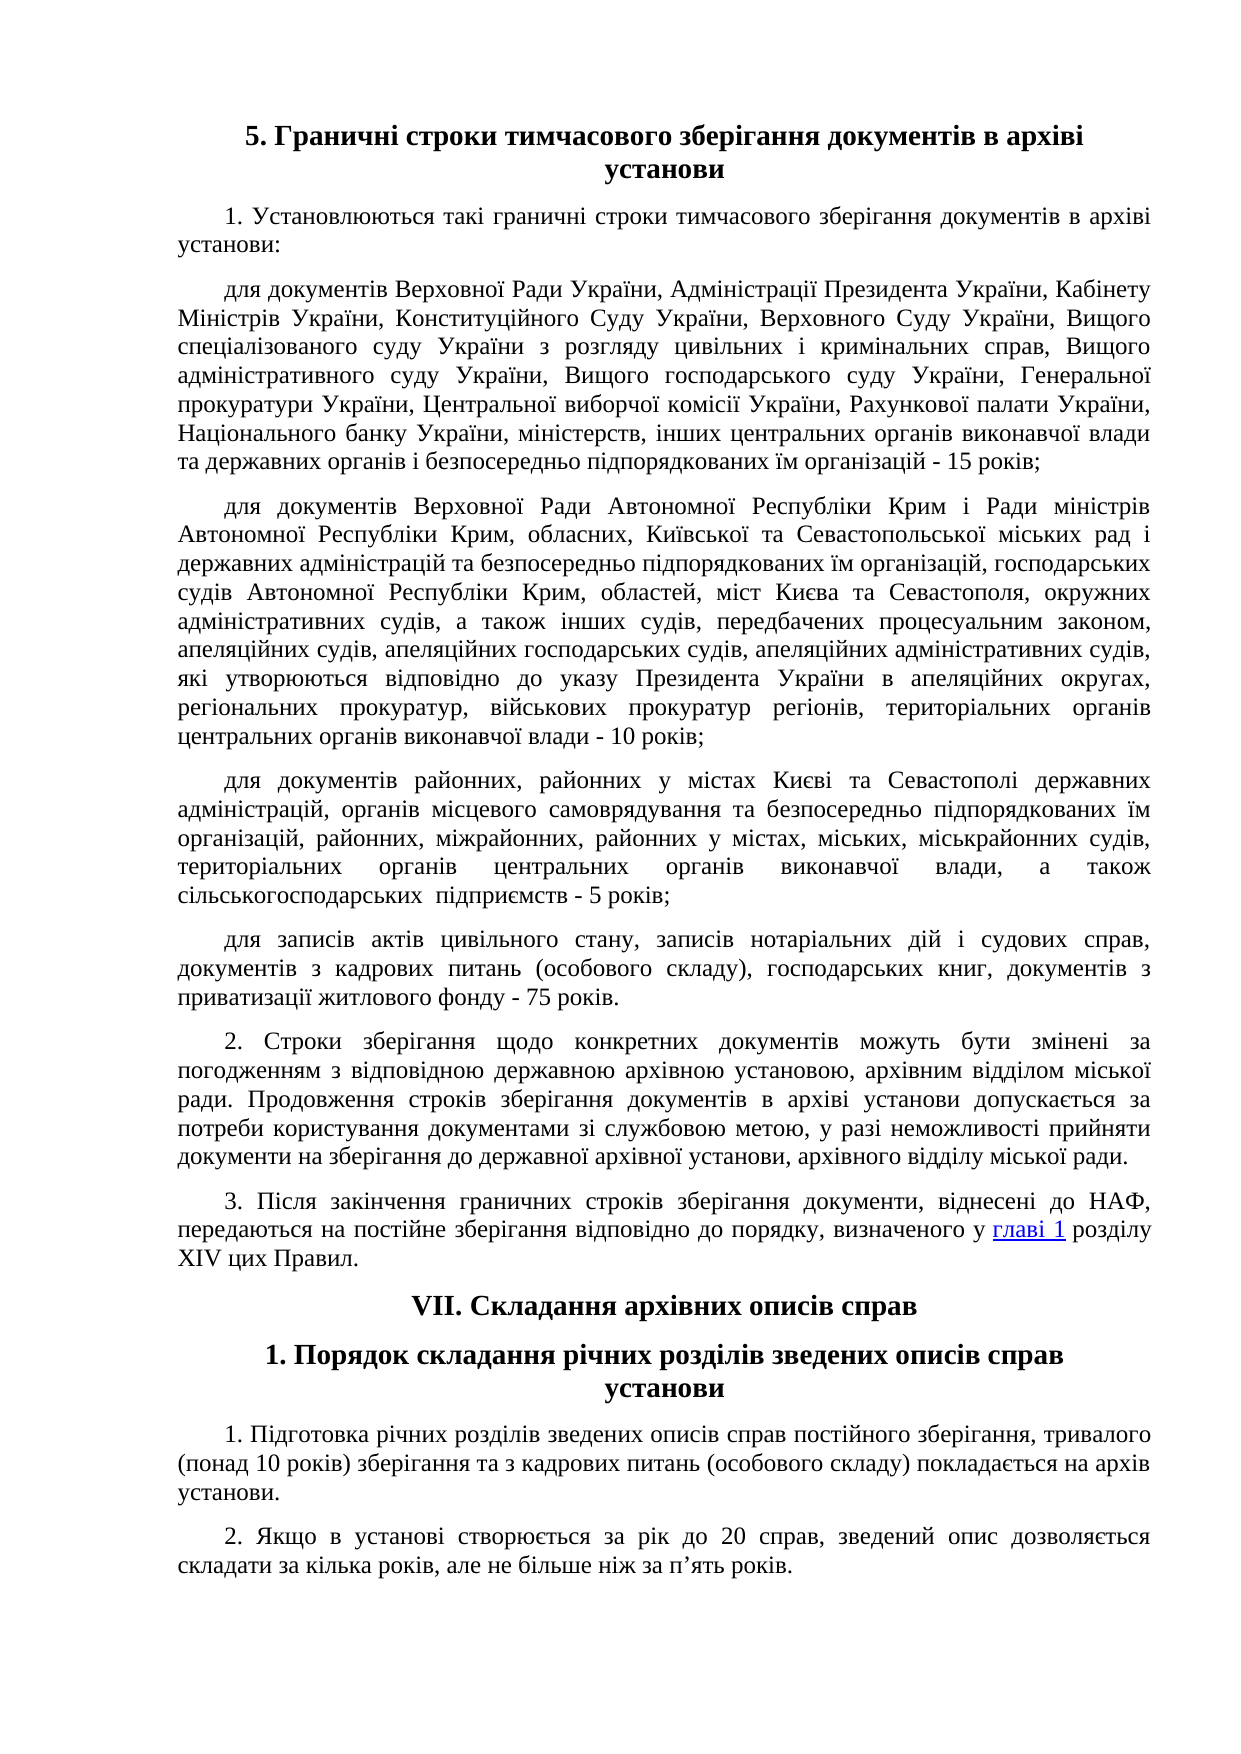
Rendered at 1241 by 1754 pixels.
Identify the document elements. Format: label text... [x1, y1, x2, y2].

text для записів актів цивільного стану, записів нотаріальних дій і судових справ, документів з кадрових питань (особового складу), господарських книг, документів з приватизації житлового фонду - 75 років. [177, 924, 1152, 1011]
text 1. Установлюються такі граничні строки тимчасового зберігання документів в архіві установи: [177, 201, 1152, 258]
text для документів Верховної Ради України, Адміністрації Президента України, Кабінету Міністрів України, Конституційного Суду України, Верховного Суду України, Вищого спеціалізованого суду України з розгляду цивільних і кримінальних справ, Вищого адміністративного суду України, Вищого господарського суду України, Генеральної прокуратури України, Центральної виборчої комісії України, Рахункової палати України, Національного банку України, міністерств, інших центральних органів виконавчої влади та державних органів і безпосередньо підпорядкованих їм організацій - 15 років; [177, 274, 1152, 475]
text для документів Верховної Ради Автономної Республіки Крим і Ради міністрів Автономної Республіки Крим, обласних, Київської та Севастопольської міських рад і державних адміністрацій та безпосередньо підпорядкованих їм організацій, господарських судів Автономної Республіки Крим, областей, міст Києва та Севастополя, окружних адміністративних судів, а також інших судів, передбачених процесуальним законом, апеляційних судів, апеляційних господарських судів, апеляційних адміністративних судів, які утворюються відповідно до указу Президента України в апеляційних округах, регіональних прокуратур, військових прокуратур регіонів, територіальних органів центральних органів виконавчої влади - 10 років; [177, 491, 1152, 749]
text VII. Складання архівних описів справ [224, 1288, 1105, 1321]
text 2. Якщо в установі створюється за рік до 20 справ, зведений опис дозволяється складати за кілька років, але не більше ніж за п’ять років. [177, 1521, 1152, 1579]
text для документів районних, районних у містах Києві та Севастополі державних адміністрацій, органів місцевого самоврядування та безпосередньо підпорядкованих їм організацій, районних, міжрайонних, районних у містах, міських, міськрайонних судів, територіальних органів центральних органів виконавчої влади, а також сільськогосподарських підприємств - 5 років; [177, 765, 1152, 909]
text 3. Після закінчення граничних строків зберігання документи, віднесені до НАФ, передаються на постійне зберігання відповідно до порядку, визначеного у главі 1 розділу ХIV цих Правил. [177, 1186, 1152, 1272]
text 5. Граничні строки тимчасового зберігання документів в архіві установи [224, 118, 1105, 185]
text 2. Строки зберігання щодо конкретних документів можуть бути змінені за погодженням з відповідною державною архівною установою, архівним відділом міської ради. Продовження строків зберігання документів в архіві установи допускається за потреби користування документами зі службовою метою, у разі неможливості прийняти документи на зберігання до державної архівної установи, архівного відділу міської ради. [177, 1026, 1152, 1170]
text 1. Підготовка річних розділів зведених описів справ постійного зберігання, тривалого (понад 10 років) зберігання та з кадрових питань (особового складу) покладається на архів установи. [177, 1419, 1152, 1506]
text 1. Порядок складання річних розділів зведених описів справ установи [224, 1337, 1105, 1404]
